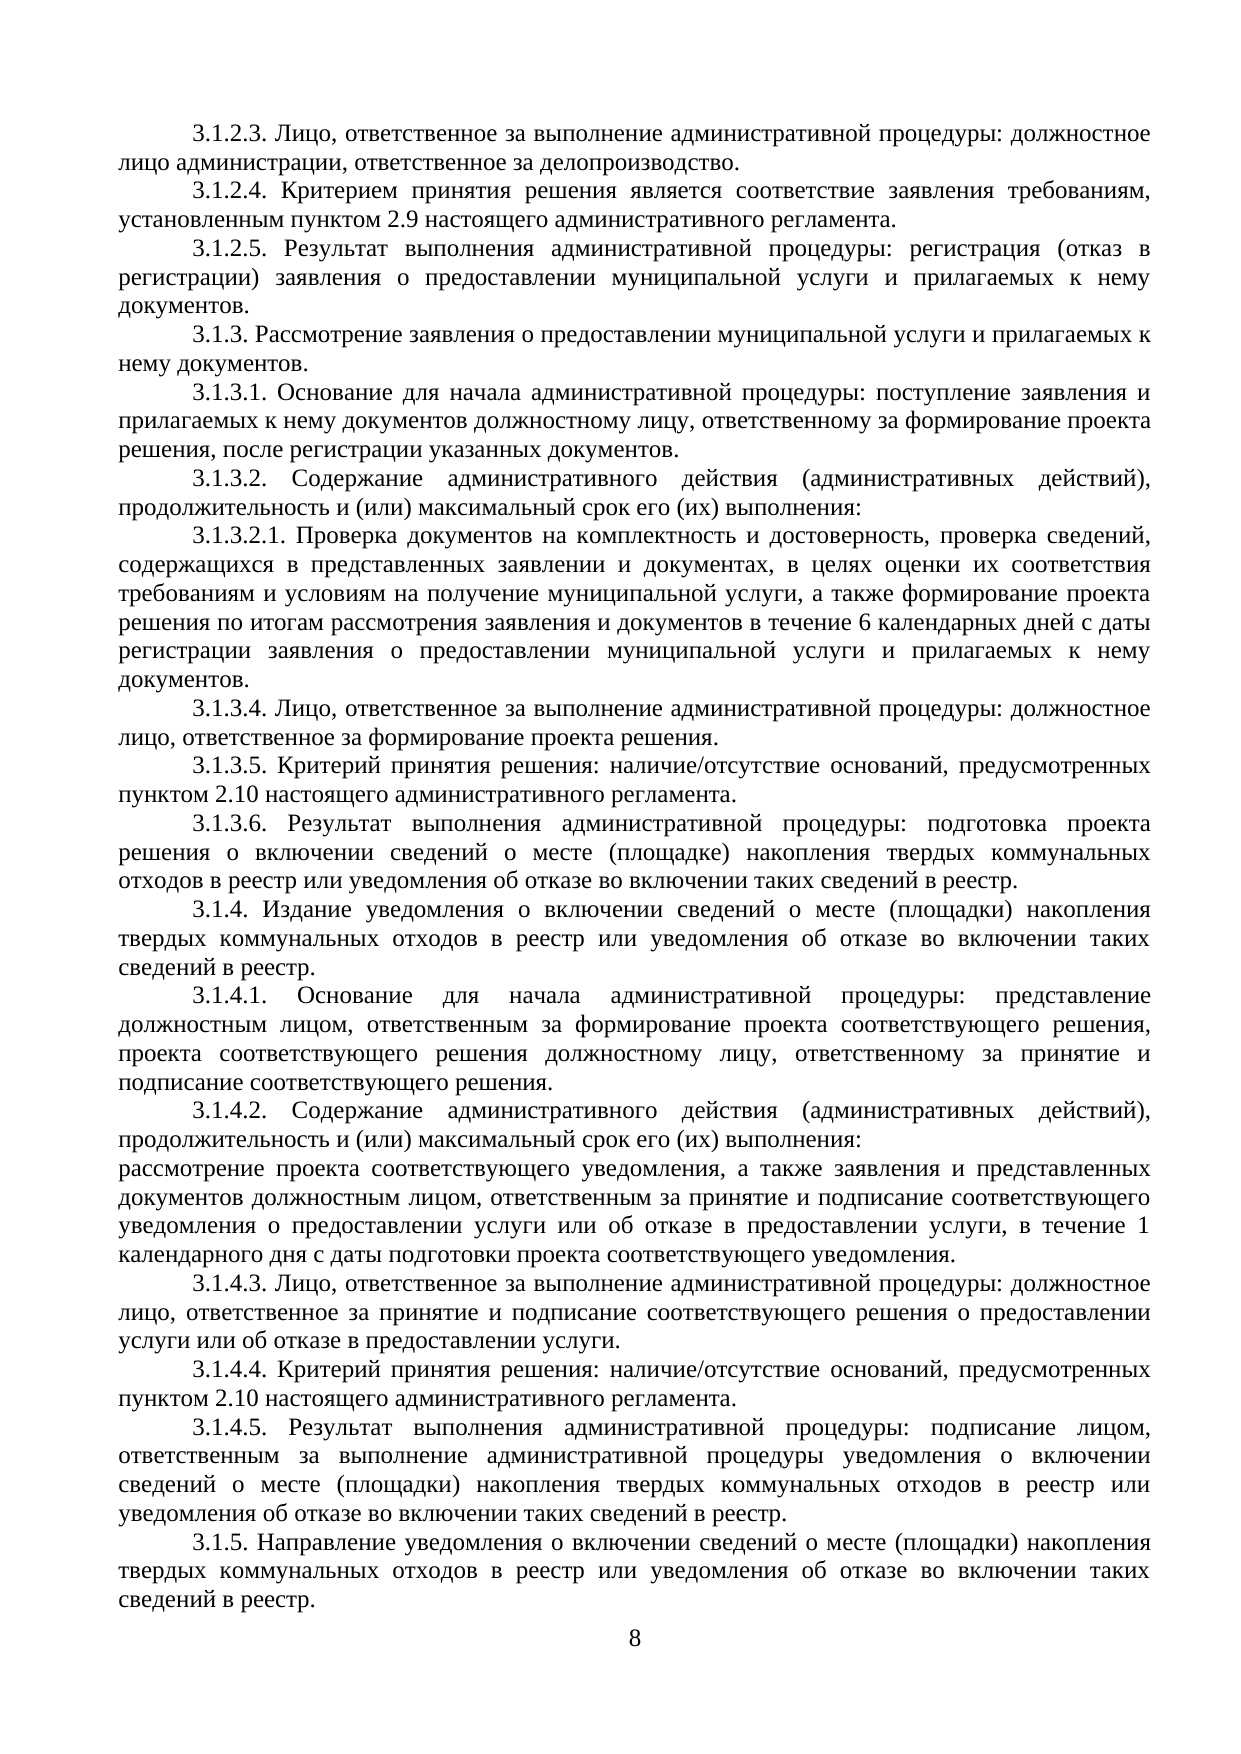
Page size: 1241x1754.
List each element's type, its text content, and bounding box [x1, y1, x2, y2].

title 3.1.4.1. Основание для начала административной процедуры: представление должностным лицом, ответственным за формирование проекта соответствующего решения, проекта соответствующего решения должностному лицу, ответственному за принятие и подписание соответствующего решения. [118, 981, 1152, 1096]
text 3.1.3. Рассмотрение заявления о предоставлении муниципальной услуги и прилагаемых к нему документов. [118, 319, 1152, 377]
text 3.1.3.4. Лицо, ответственное за выполнение административной процедуры: должностное лицо, ответственное за формирование проекта решения. [118, 693, 1152, 751]
text 3.1.3.2. Содержание административного действия (административных действий), продолжительность и (или) максимальный срок его (их) выполнения: [118, 463, 1152, 521]
text 3.1.4.3. Лицо, ответственное за выполнение административной процедуры: должностное лицо, ответственное за принятие и подписание соответствующего решения о предоставлении услуги или об отказе в предоставлении услуги. [118, 1268, 1152, 1354]
text 3.1.4.5. Результат выполнения административной процедуры: подписание лицом, ответственным за выполнение административной процедуры уведомления о включении сведений о месте (площадки) накопления твердых коммунальных отходов в реестр или уведомления об отказе во включении таких сведений в реестр. [118, 1412, 1152, 1527]
text 3.1.4.2. Содержание административного действия (административных действий), продолжительность и (или) максимальный срок его (их) выполнения: [118, 1096, 1152, 1153]
text 3.1.4.4. Критерий принятия решения: наличие/отсутствие оснований, предусмотренных пунктом 2.10 настоящего административного регламента. [118, 1354, 1152, 1412]
title 3.1.3.1. Основание для начала административной процедуры: поступление заявления и прилагаемых к нему документов должностному лицу, ответственному за формирование проекта решения, после регистрации указанных документов. [118, 377, 1152, 463]
text 3.1.3.2.1. Проверка документов на комплектность и достоверность, проверка сведений, содержащихся в представленных заявлении и документах, в целях оценки их соответствия требованиям и условиям на получение муниципальной услуги, а также формирование проекта решения по итогам рассмотрения заявления и документов в течение 6 календарных дней с даты регистрации заявления о предоставлении муниципальной услуги и прилагаемых к нему документов. [118, 521, 1152, 693]
text 3.1.3.5. Критерий принятия решения: наличие/отсутствие оснований, предусмотренных пунктом 2.10 настоящего административного регламента. [118, 751, 1152, 808]
text 3.1.5. Направление уведомления о включении сведений о месте (площадки) накопления твердых коммунальных отходов в реестр или уведомления об отказе во включении таких сведений в реестр. [118, 1527, 1152, 1613]
title 3.1.2.5. Результат выполнения административной процедуры: регистрация (отказ в регистрации) заявления о предоставлении муниципальной услуги и прилагаемых к нему документов. [118, 233, 1152, 319]
text 3.1.3.6. Результат выполнения административной процедуры: подготовка проекта решения о включении сведений о месте (площадке) накопления твердых коммунальных отходов в реестр или уведомления об отказе во включении таких сведений в реестр. [118, 808, 1152, 894]
text рассмотрение проекта соответствующего уведомления, а также заявления и представленных документов должностным лицом, ответственным за принятие и подписание соответствующего уведомления о предоставлении услуги или об отказе в предоставлении услуги, в течение 1 календарного дня с даты подготовки проекта соответствующего уведомления. [118, 1153, 1152, 1268]
title 3.1.4. Издание уведомления о включении сведений о месте (площадки) накопления твердых коммунальных отходов в реестр или уведомления об отказе во включении таких сведений в реестр. [118, 894, 1152, 981]
title 3.1.2.3. Лицо, ответственное за выполнение административной процедуры: должностное лицо администрации, ответственное за делопроизводство. [118, 118, 1152, 176]
title 3.1.2.4. Критерием принятия решения является соответствие заявления требованиям, установленным пунктом 2.9 настоящего административного регламента. [118, 176, 1152, 233]
